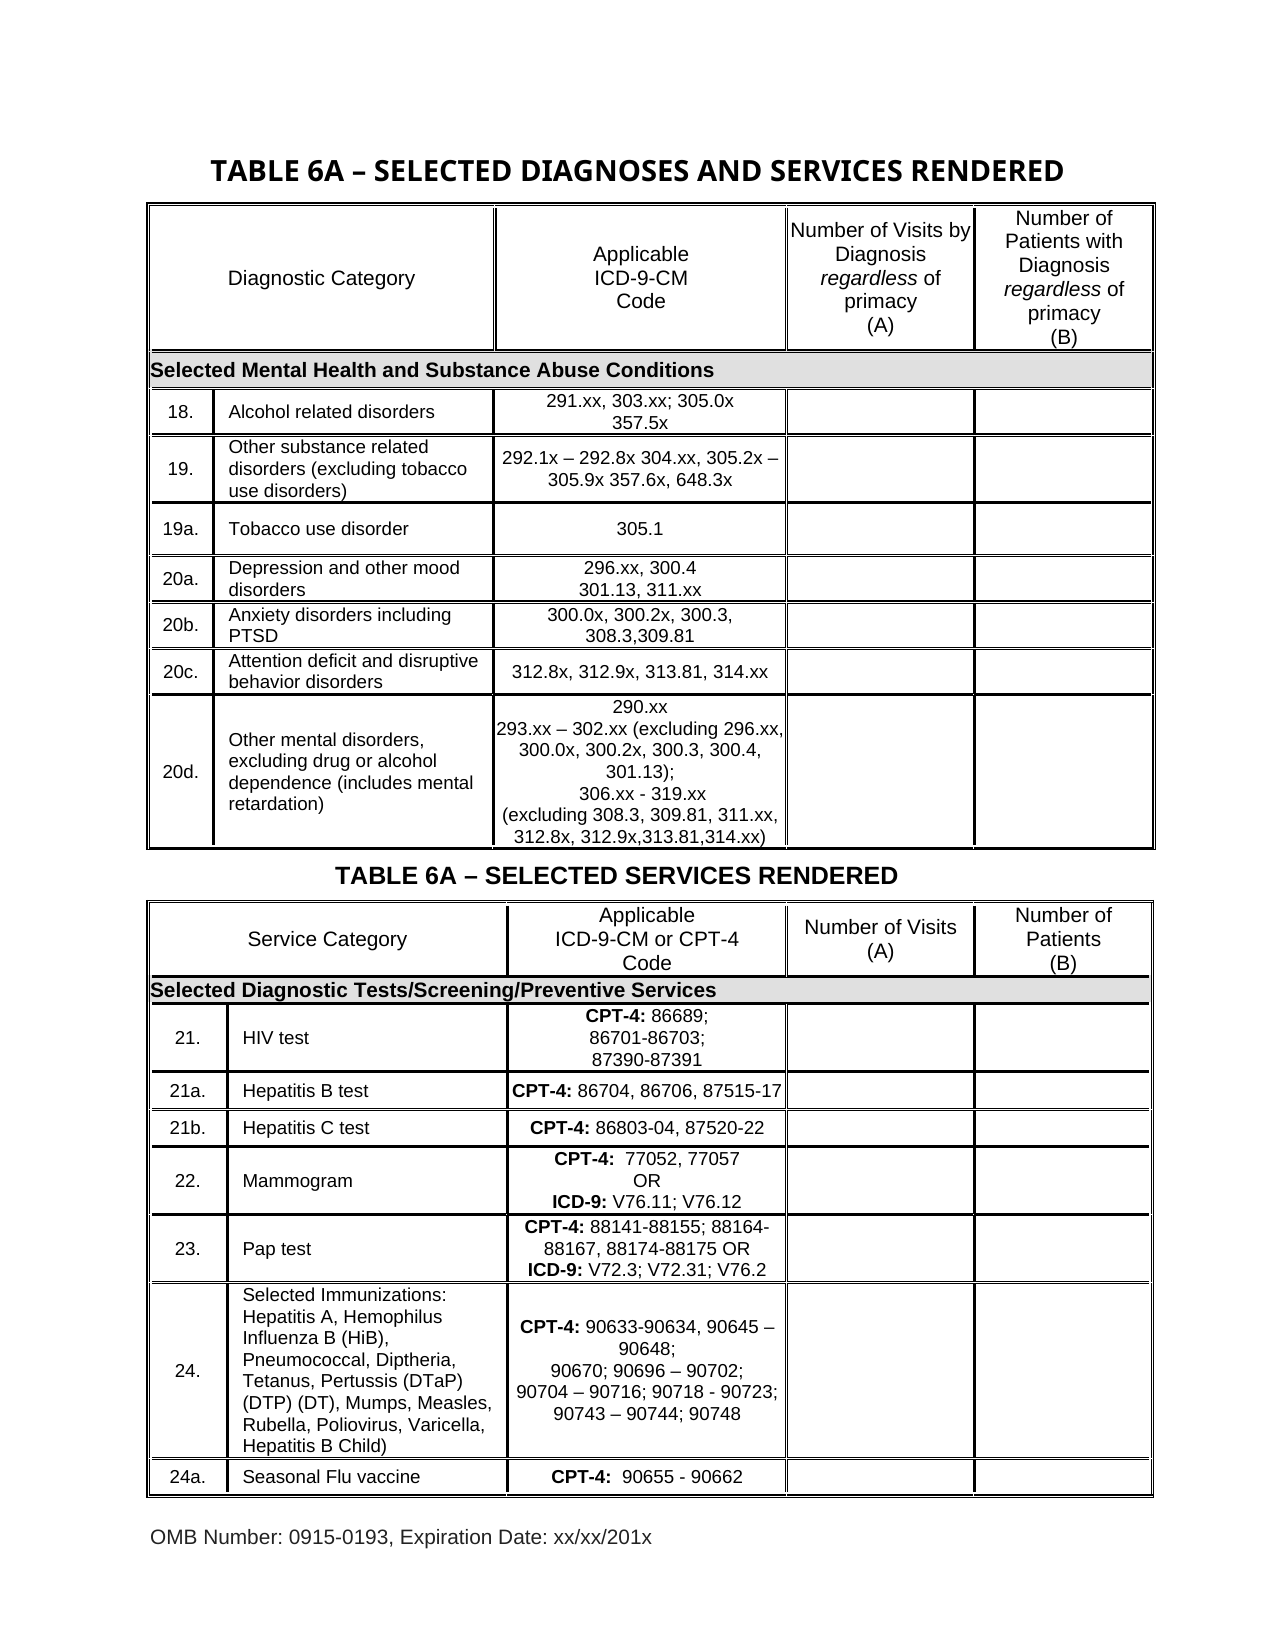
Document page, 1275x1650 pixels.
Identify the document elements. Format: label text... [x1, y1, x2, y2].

table_header Number of Patients (B) [974, 903, 1151, 975]
table_cell Selected Immunizations: Hepatitis A, Hemophilus Influenza B (HiB), Pneumococcal, Diptheria, Tetanus, Pertussis (DTaP) (DTP) (DT), Mumps, Measles, Rubella, Poliovirus, Varicella, Hepatitis B Child) [229, 1284, 506, 1457]
table_cell CPT-4: 86803-04, 87520-22 [509, 1111, 785, 1145]
table_cell [974, 1281, 1152, 1457]
table_cell 20d. [148, 693, 213, 847]
table_cell 18. [148, 387, 213, 433]
table_cell [788, 1073, 973, 1107]
subtitle TABLE 6A – SELECTED DIAGNOSES AND SERVICES RENDERED [150, 150, 1125, 190]
table_cell CPT-4: 90655 - 90662 [507, 1460, 787, 1494]
table_cell CPT-4: 77052, 77057 OR ICD-9: V76.11; V76.12 [509, 1148, 785, 1213]
table_cell [976, 433, 1153, 501]
table_cell 21. [150, 1002, 226, 1070]
table_cell 20b. [150, 600, 212, 646]
table_cell [788, 650, 973, 693]
table_header Number of Patients with Diagnosis regardless of primacy (B) [974, 206, 1152, 349]
table_cell 312.8x, 312.9x, 313.81, 314.xx [495, 650, 785, 693]
table_cell Hepatitis B test [229, 1073, 506, 1107]
table_cell 24a. [148, 1457, 227, 1494]
table_cell [788, 504, 973, 554]
table_cell [976, 501, 1152, 554]
table_cell 19a. [150, 501, 212, 554]
table_cell Other mental disorders, excluding drug or alcohol dependence (includes mental retardation) [213, 696, 493, 847]
table_cell 290.xx 293.xx – 302.xx (excluding 296.xx, 300.0x, 300.2x, 300.3, 300.4, 301.13); 306.xx - 319.xx (excluding 308.3, 309.81, 311.xx, 312.8x, 312.9x,313.81,314.xx) [493, 696, 787, 847]
table_cell [788, 1148, 973, 1213]
table_cell 20c. [150, 646, 212, 693]
table_cell 24. [148, 1281, 227, 1457]
table_header Number of Visits by Diagnosis regardless of primacy (A) [787, 204, 974, 349]
table_cell [787, 696, 974, 847]
table_cell 22. [150, 1145, 226, 1213]
table_cell CPT-4: 88141-88155; 88164-88167, 88174-88175 OR ICD-9: V72.3; V72.31; V76.2 [509, 1216, 785, 1281]
table_cell [976, 1108, 1151, 1145]
table_cell CPT-4: 86704, 86706, 87515-17 [509, 1073, 785, 1107]
table_cell [976, 600, 1153, 646]
table_cell Pap test [229, 1216, 506, 1281]
table_cell [787, 1460, 974, 1494]
table_cell 296.xx, 300.4 301.13, 311.xx [495, 557, 785, 600]
table_cell 291.xx, 303.xx; 305.0x 357.5x [495, 390, 785, 433]
table_cell [974, 387, 1154, 433]
table_cell 19. [150, 433, 212, 501]
table_cell Hepatitis C test [229, 1111, 506, 1145]
table_cell [974, 693, 1154, 847]
table_cell Anxiety disorders including PTSD [215, 604, 492, 646]
table_cell Mammogram [229, 1148, 506, 1213]
table_header Applicable ICD-9-CM Code [495, 206, 787, 349]
table_header Diagnostic Category [150, 204, 495, 349]
table_cell Selected Diagnostic Tests/Screening/Preventive Services [150, 975, 1151, 1002]
table_cell [788, 557, 973, 600]
table_cell 21b. [150, 1108, 226, 1145]
table_cell 292.1x – 292.8x 304.xx, 305.2x – 305.9x 357.6x, 648.3x [495, 437, 785, 501]
table_cell [788, 1216, 973, 1281]
table_cell Alcohol related disorders [215, 390, 492, 433]
table_cell 300.0x, 300.2x, 300.3, 308.3, 309.81 [495, 604, 785, 646]
table_header Applicable ICD-9-CM or CPT-4 Code [507, 903, 787, 975]
table_cell Tobacco use disorder [215, 504, 492, 554]
table_cell CPT-4: 86689; 86701-86703; 87390-87391 [509, 1005, 785, 1070]
table_cell [974, 554, 1154, 600]
table_cell [788, 1284, 973, 1457]
table_cell [976, 646, 1153, 693]
text TABLE 6A – SELECTED SERVICES RENDERED [150, 861, 1125, 889]
table_cell [788, 604, 973, 646]
table_cell CPT-4: 90633-90634, 90645 – 90648; 90670; 90696 – 90702; 90704 – 90716; 90718 - 90723; 90743 – 90744; 90748 [509, 1284, 785, 1457]
table_cell Selected Mental Health and Substance Abuse Conditions [150, 349, 1153, 387]
table_cell Depression and other mood disorders [215, 557, 492, 600]
table_cell 23. [148, 1213, 226, 1281]
table_cell [976, 1145, 1151, 1213]
table_cell [788, 1111, 973, 1145]
table_cell 305.1 [495, 504, 785, 554]
table_header Service Category [148, 901, 507, 975]
table_cell 21a. [150, 1070, 226, 1107]
table_cell HIV test [229, 1005, 506, 1070]
table_cell [788, 1005, 973, 1070]
table_cell [974, 1457, 1152, 1494]
table_cell [788, 437, 973, 501]
table_cell 20a. [148, 554, 213, 600]
table_cell Seasonal Flu vaccine [227, 1460, 507, 1494]
table_cell Attention deficit and disruptive behavior disorders [215, 650, 492, 693]
table_cell [976, 1070, 1151, 1107]
table_cell Other substance related disorders (excluding tobacco use disorders) [215, 437, 492, 501]
table_header Number of Visits (A) [787, 901, 974, 975]
table_cell [788, 390, 973, 433]
table_cell [976, 1213, 1152, 1281]
table_cell [976, 1002, 1151, 1070]
